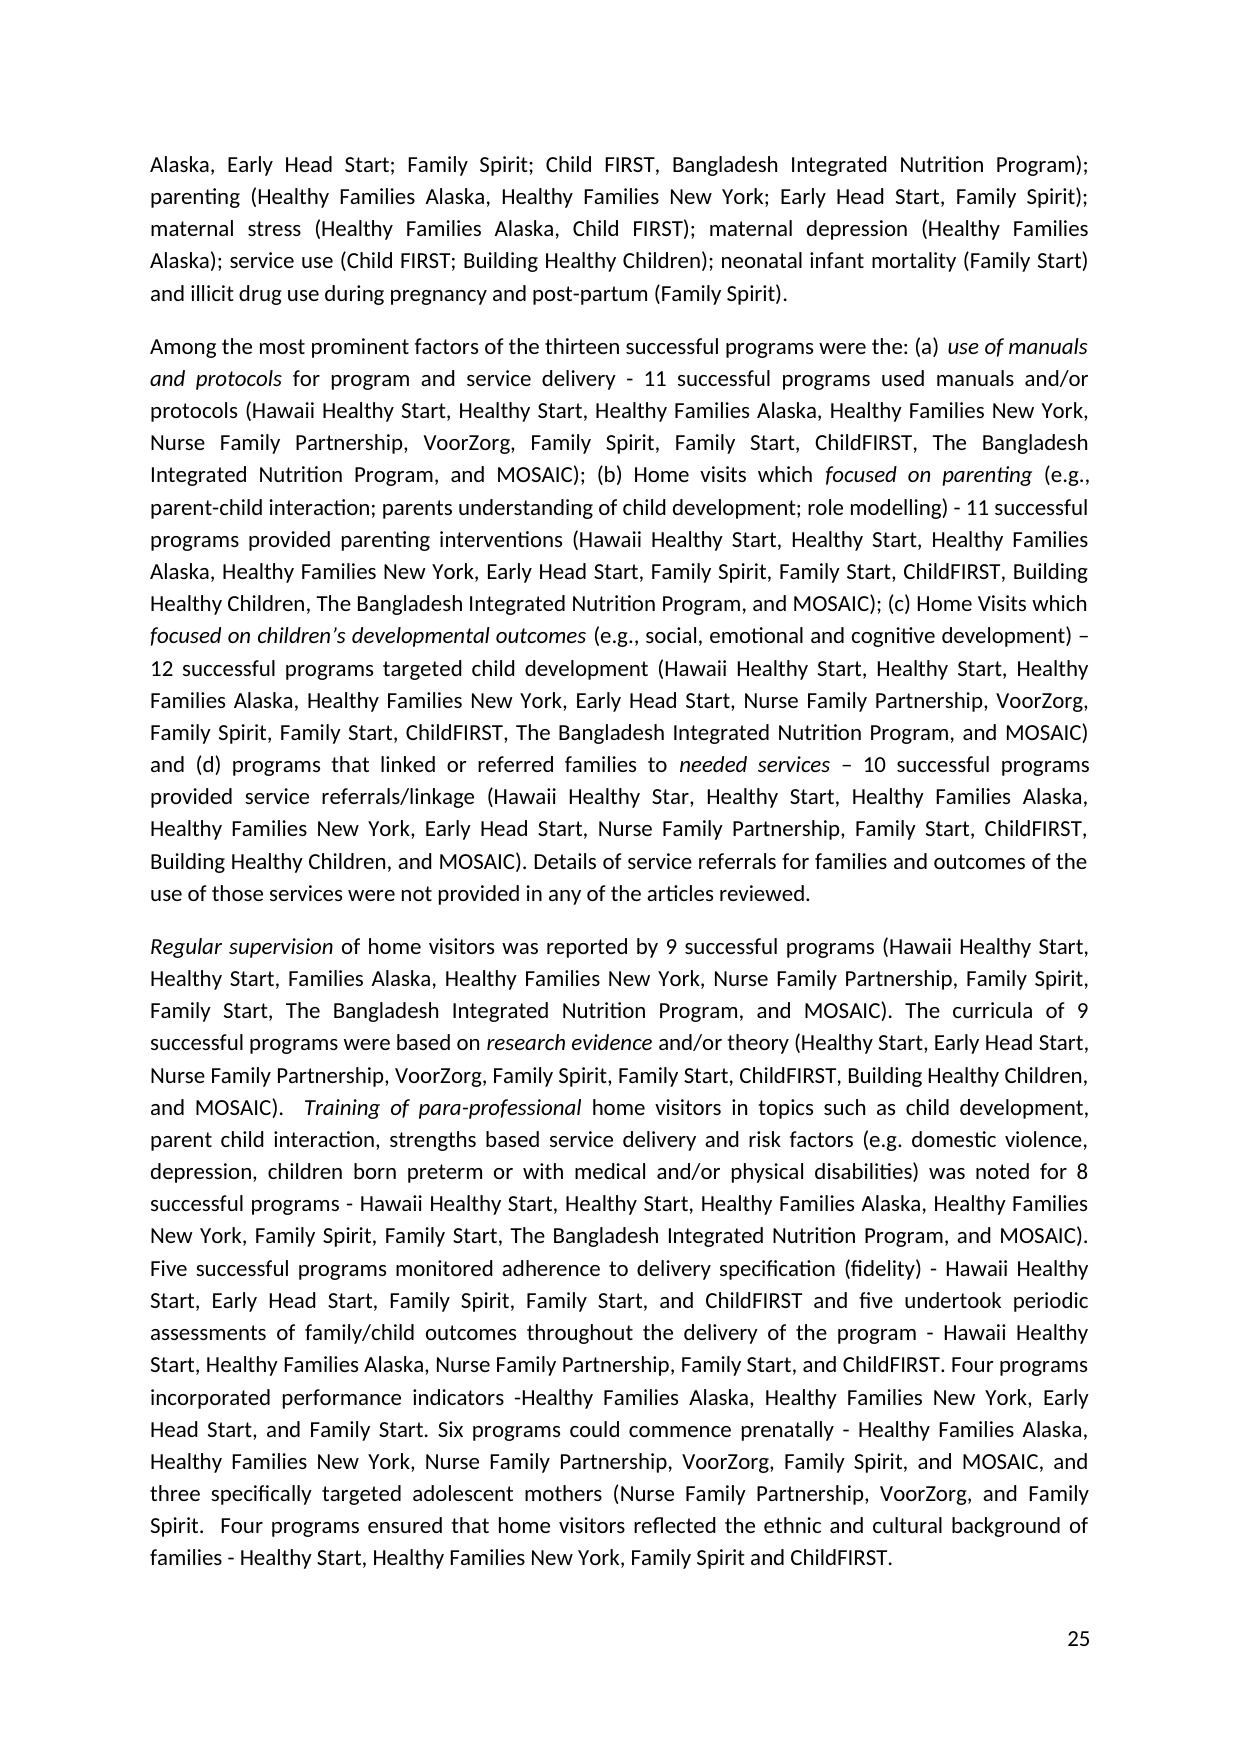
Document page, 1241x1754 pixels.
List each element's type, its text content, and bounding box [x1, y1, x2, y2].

text Regular supervision of home visitors was reported by 9 successful programs (Hawaii Healthy Start, Healthy Start, Families Alaska, Healthy Families New York, Nurse Family Partnership, Family Spirit, Family Start, The Bangladesh Integrated Nutrition Program, and MOSAIC). The curricula of 9 successful programs were based on research evidence and/or theory (Healthy Start, Early Head Start, Nurse Family Partnership, VoorZorg, Family Spirit, Family Start, ChildFIRST, Building Healthy Children, and MOSAIC). Training of para-professional home visitors in topics such as child development, parent child interaction, strengths based service delivery and risk factors (e.g. domestic violence, depression, children born preterm or with medical and/or physical disabilities) was noted for 8 successful programs - Hawaii Healthy Start, Healthy Start, Healthy Families Alaska, Healthy Families New York, Family Spirit, Family Start, The Bangladesh Integrated Nutrition Program, and MOSAIC). Five successful programs monitored adherence to delivery specification (fidelity) - Hawaii Healthy Start, Early Head Start, Family Spirit, Family Start, and ChildFIRST and five undertook periodic assessments of family/child outcomes throughout the delivery of the program - Hawaii Healthy Start, Healthy Families Alaska, Nurse Family Partnership, Family Start, and ChildFIRST. Four programs incorporated performance indicators -Healthy Families Alaska, Healthy Families New York, Early Head Start, and Family Start. Six programs could commence prenatally - Healthy Families Alaska, Healthy Families New York, Nurse Family Partnership, VoorZorg, Family Spirit, and MOSAIC, and three specifically targeted adolescent mothers (Nurse Family Partnership, VoorZorg, and Family Spirit. Four programs ensured that home visitors reflected the ethnic and cultural background of families - Healthy Start, Healthy Families New York, Family Spirit and ChildFIRST. [150, 932, 1090, 1572]
text Among the most prominent factors of the thirteen successful programs were the: (a) use of manuals and protocols for program and service delivery - 11 successful programs used manuals and/or protocols (Hawaii Healthy Start, Healthy Start, Healthy Families Alaska, Healthy Families New York, Nurse Family Partnership, VoorZorg, Family Spirit, Family Start, ChildFIRST, The Bangladesh Integrated Nutrition Program, and MOSAIC); (b) Home visits which focused on parenting (e.g., parent-child interaction; parents understanding of child development; role modelling) - 11 successful programs provided parenting interventions (Hawaii Healthy Start, Healthy Start, Healthy Families Alaska, Healthy Families New York, Early Head Start, Family Spirit, Family Start, ChildFIRST, Building Healthy Children, The Bangladesh Integrated Nutrition Program, and MOSAIC); (c) Home Visits which focused on children’s developmental outcomes (e.g., social, emotional and cognitive development) – 12 successful programs targeted child development (Hawaii Healthy Start, Healthy Start, Healthy Families Alaska, Healthy Families New York, Early Head Start, Nurse Family Partnership, VoorZorg, Family Spirit, Family Start, ChildFIRST, The Bangladesh Integrated Nutrition Program, and MOSAIC) and (d) programs that linked or referred families to needed services – 10 successful programs provided service referrals/linkage (Hawaii Healthy Star, Healthy Start, Healthy Families Alaska, Healthy Families New York, Early Head Start, Nurse Family Partnership, Family Start, ChildFIRST, Building Healthy Children, and MOSAIC). Details of service referrals for families and outcomes of the use of those services were not provided in any of the articles reviewed. [150, 332, 1090, 907]
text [150, 150, 1090, 307]
